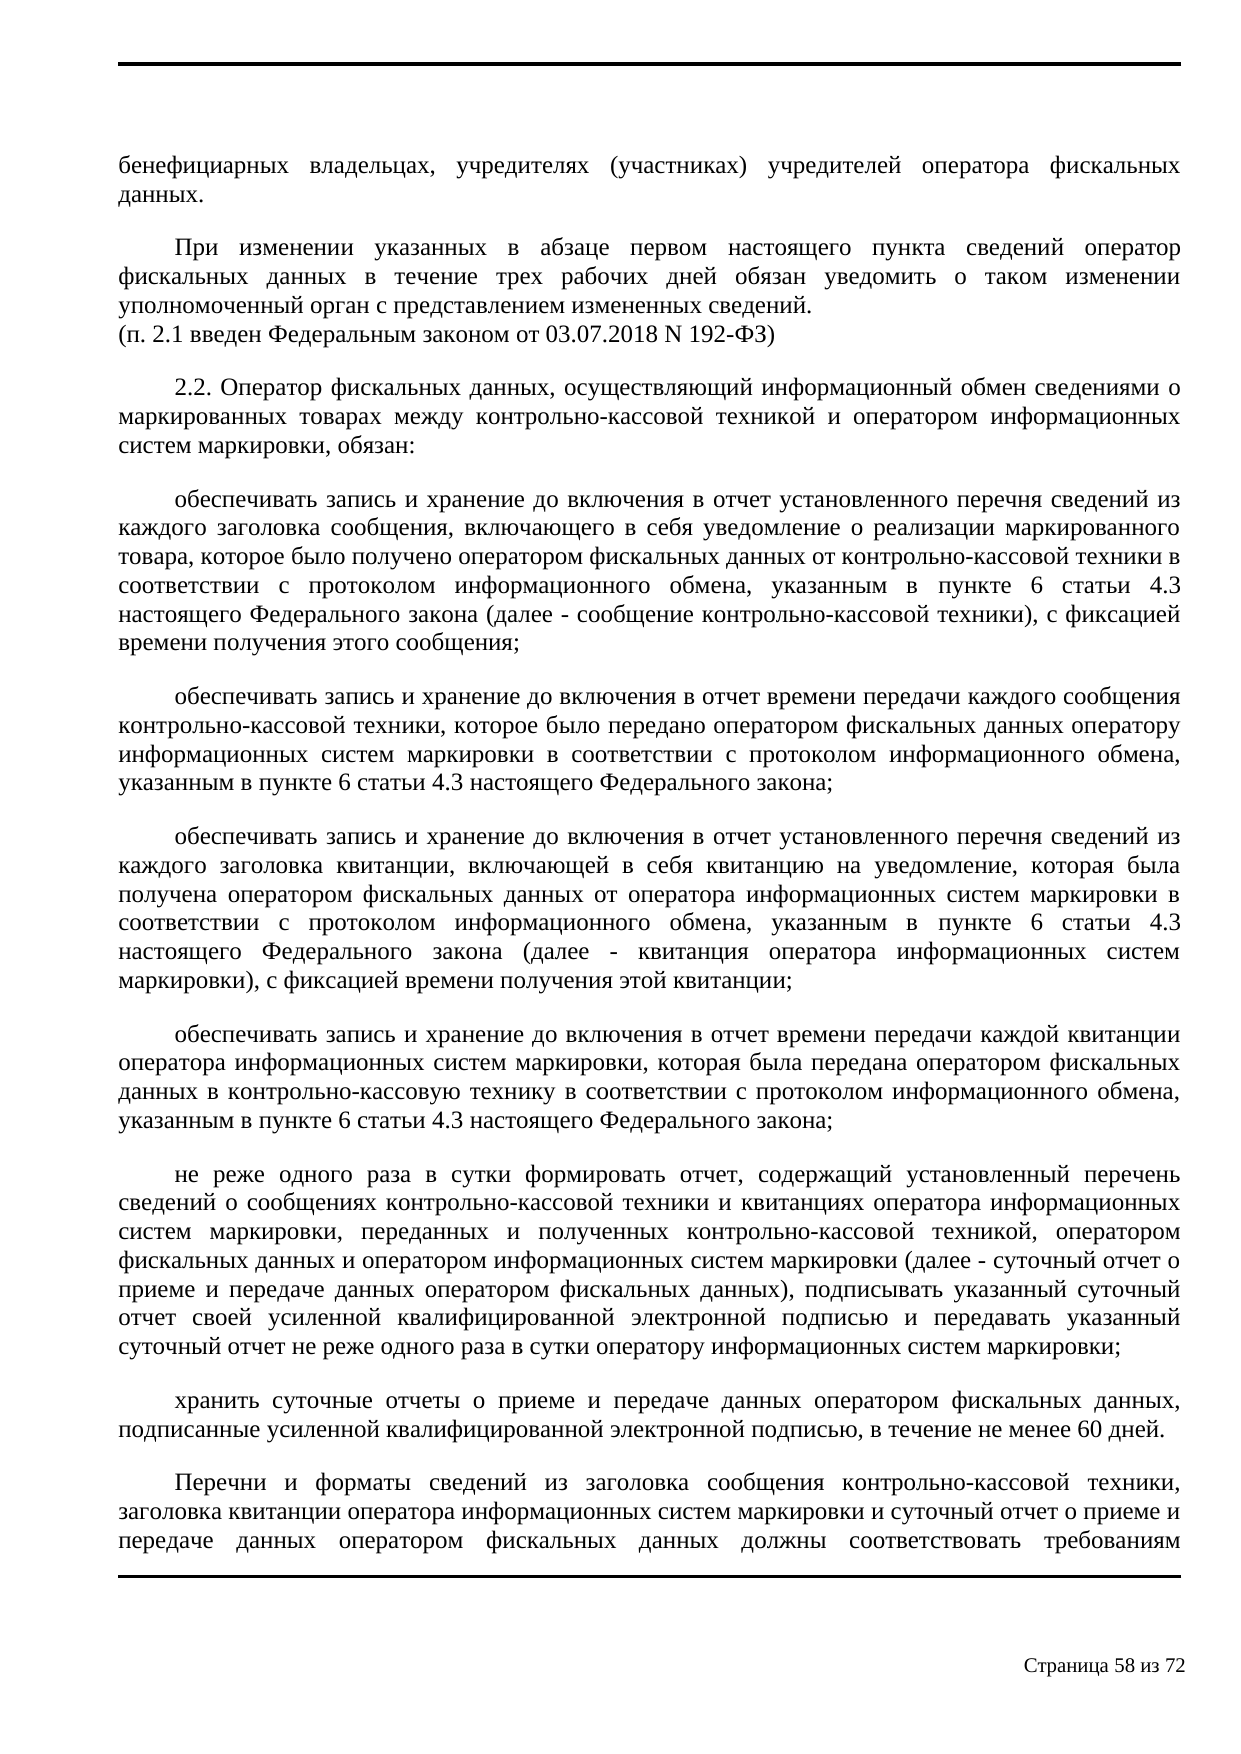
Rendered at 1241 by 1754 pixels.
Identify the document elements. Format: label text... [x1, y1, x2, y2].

text обеспечивать запись и хранение до включения в отчет установленного перечня сведений из каждого заголовка сообщения, включающего в себя уведомление о реализации маркированного товара, которое было получено оператором фискальных данных от контрольно-кассовой техники в соответствии с протоколом информационного обмена, указанным в пункте 6 статьи 4.3 настоящего Федерального закона (далее - сообщение контрольно-кассовой техники), с фиксацией времени получения этого сообщения; [118, 484, 1181, 656]
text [118, 1467, 1181, 1554]
text хранить суточные отчеты о приеме и передаче данных оператором фискальных данных, подписанные усиленной квалифицированной электронной подписью, в течение не менее 60 дней. [118, 1385, 1181, 1442]
text обеспечивать запись и хранение до включения в отчет установленного перечня сведений из каждого заголовка квитанции, включающей в себя квитанцию на уведомление, которая была получена оператором фискальных данных от оператора информационных систем маркировки в соответствии с протоколом информационного обмена, указанным в пункте 6 статьи 4.3 настоящего Федерального закона (далее - квитанция оператора информационных систем маркировки), с фиксацией времени получения этой квитанции; [118, 821, 1181, 994]
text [118, 150, 1181, 207]
text не реже одного раза в сутки формировать отчет, содержащий установленный перечень сведений о сообщениях контрольно-кассовой техники и квитанциях оператора информационных систем маркировки, переданных и полученных контрольно-кассовой техникой, оператором фискальных данных и оператором информационных систем маркировки (далее - суточный отчет о приеме и передаче данных оператором фискальных данных), подписывать указанный суточный отчет своей усиленной квалифицированной электронной подписью и передавать указанный суточный отчет не реже одного раза в сутки оператору информационных систем маркировки; [118, 1159, 1181, 1360]
text При изменении указанных в абзаце первом настоящего пункта сведений оператор фискальных данных в течение трех рабочих дней обязан уведомить о таком изменении уполномоченный орган с представлением измененных сведений. [118, 232, 1181, 319]
text обеспечивать запись и хранение до включения в отчет времени передачи каждого сообщения контрольно-кассовой техники, которое было передано оператором фискальных данных оператору информационных систем маркировки в соответствии с протоколом информационного обмена, указанным в пункте 6 статьи 4.3 настоящего Федерального закона; [118, 681, 1181, 796]
text 2.2. Оператор фискальных данных, осуществляющий информационный обмен сведениями о маркированных товарах между контрольно-кассовой техникой и оператором информационных систем маркировки, обязан: [118, 372, 1181, 459]
text (п. 2.1 введен Федеральным законом от 03.07.2018 N 192-ФЗ) [118, 319, 1181, 347]
text обеспечивать запись и хранение до включения в отчет времени передачи каждой квитанции оператора информационных систем маркировки, которая была передана оператором фискальных данных в контрольно-кассовую технику в соответствии с протоколом информационного обмена, указанным в пункте 6 статьи 4.3 настоящего Федерального закона; [118, 1019, 1181, 1134]
